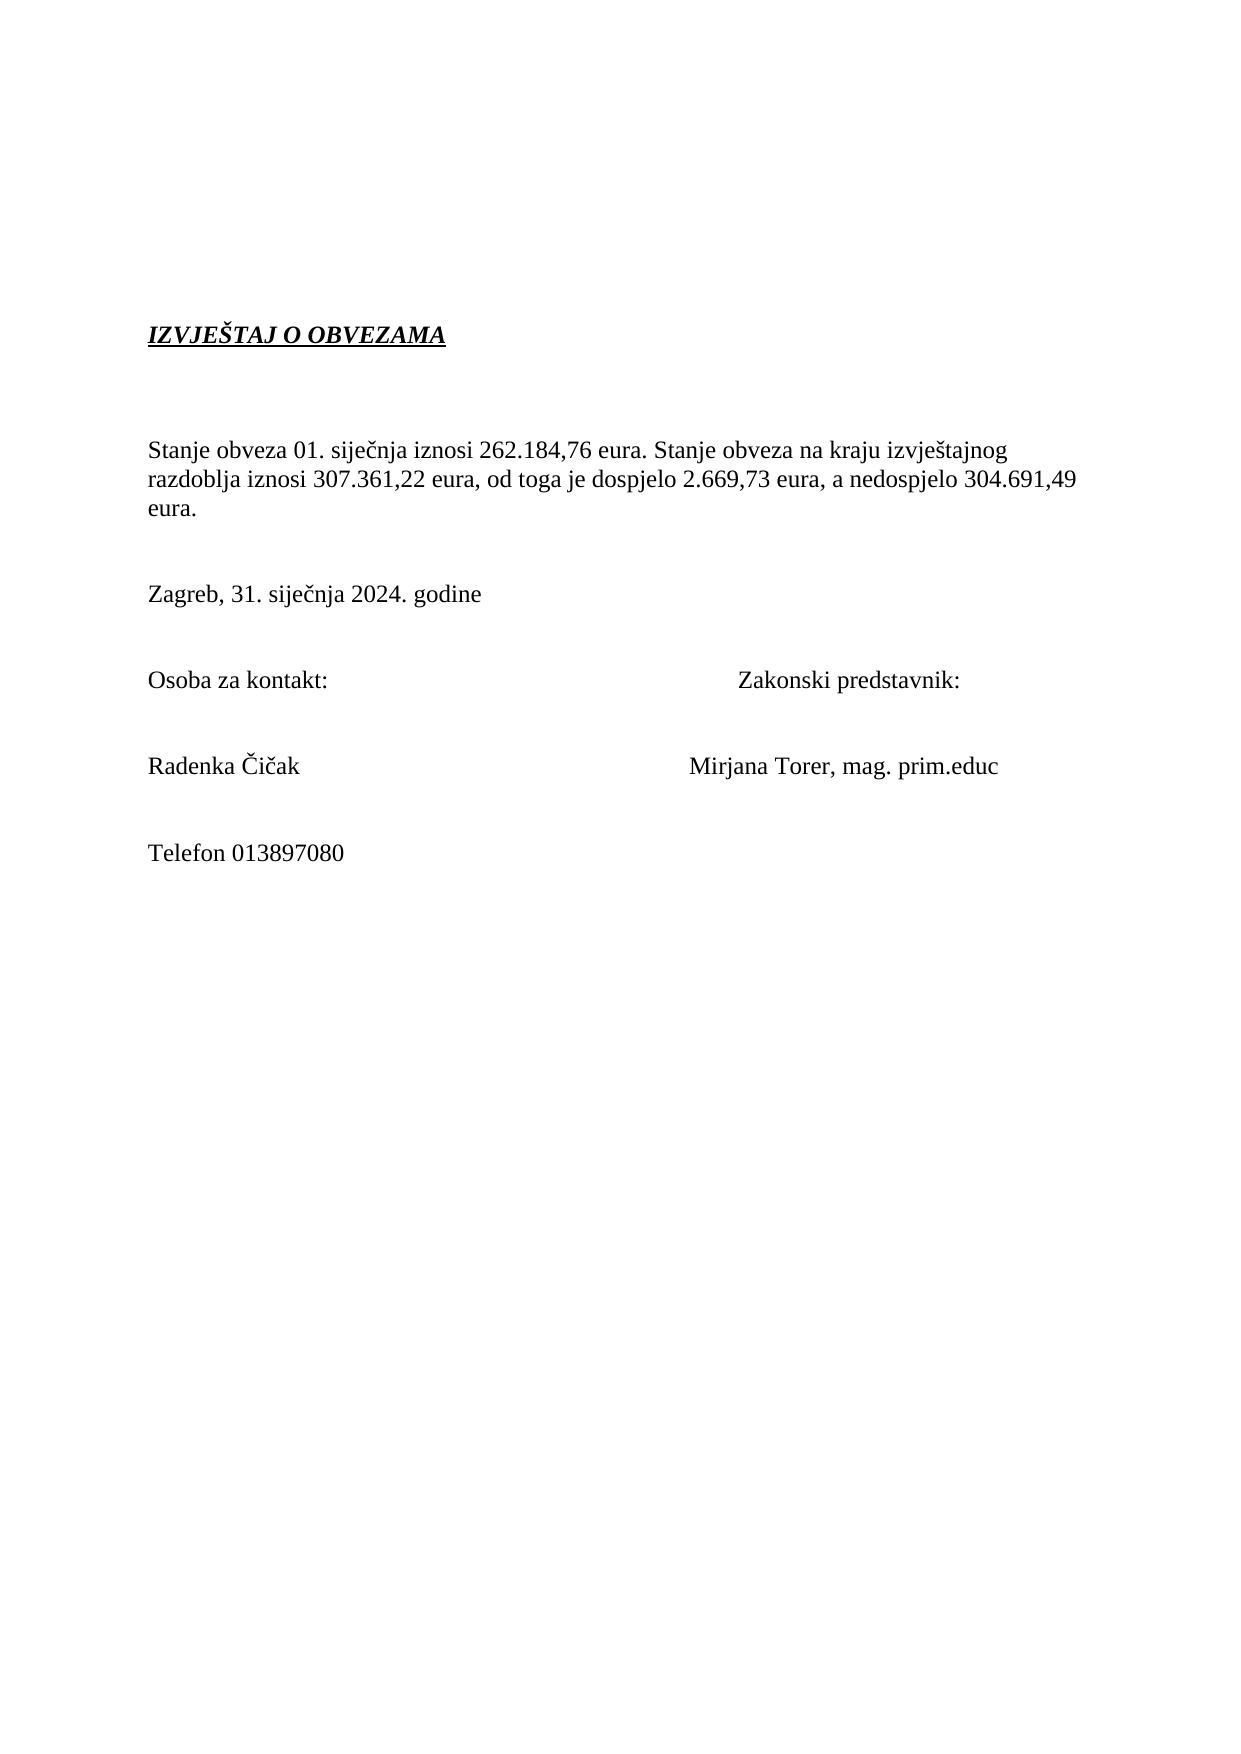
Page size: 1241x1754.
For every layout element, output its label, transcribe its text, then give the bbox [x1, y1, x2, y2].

text Telefon 013897080 [148, 838, 1093, 866]
text Osoba za kontakt: Zakonski predstavnik: [148, 665, 1093, 694]
text IZVJEŠTAJ O OBVEZAMA [148, 320, 1093, 349]
text Radenka Čičak Mirjana Torer, mag. prim.educ [148, 751, 1093, 780]
text Zagreb, 31. siječnja 2024. godine [148, 579, 1093, 608]
text Stanje obveza 01. siječnja iznosi 262.184,76 eura. Stanje obveza na kraju izvještajnog razdoblja iznosi 307.361,22 eura, od toga je dospjelo 2.669,73 eura, a nedospjelo 304.691,49 eura. [148, 435, 1093, 521]
